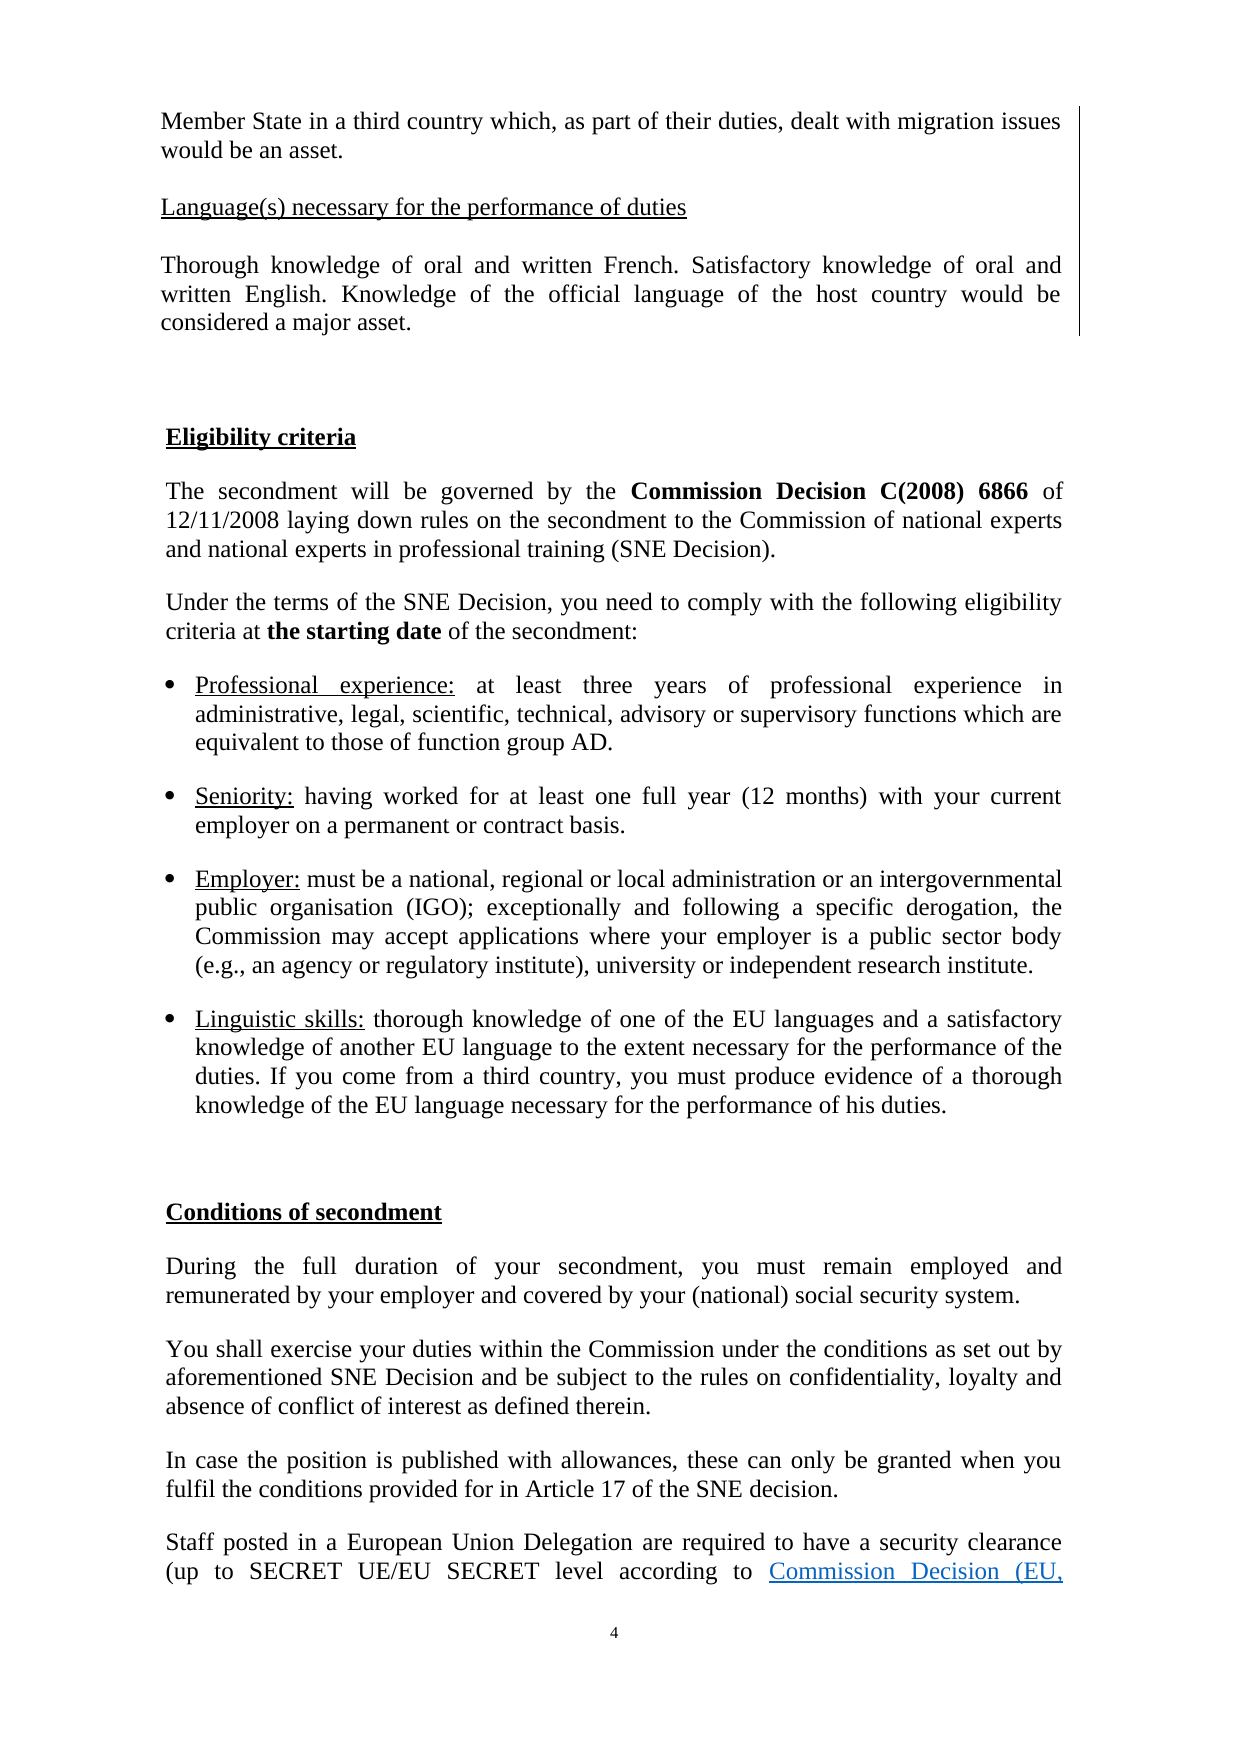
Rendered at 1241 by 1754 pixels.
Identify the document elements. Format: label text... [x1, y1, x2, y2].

list Seniority: having worked for at least one full year (12 months) with your current employer on a permanent or contract basis. [165, 781, 1063, 839]
text The secondment will be governed by the Commission Decision C(2008) 6866 of 12/11/2008 laying down rules on the secondment to the Commission of national experts and national experts in professional training (SNE Decision). [165, 476, 1063, 562]
text During the full duration of your secondment, you must remain employed and remunerated by your employer and covered by your (national) social security system. [165, 1251, 1063, 1309]
list Employer: must be a national, regional or local administration or an intergovernmental public organisation (IGO); exceptionally and following a specific derogation, the Commission may accept applications where your employer is a public sector body (e.g., an agency or regulatory institute), university or independent research institute. [165, 864, 1063, 979]
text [165, 1527, 1063, 1585]
list Conditions of secondment [165, 1197, 1063, 1226]
text You shall exercise your duties within the Commission under the conditions as set out by aforementioned SNE Decision and be subject to the rules on confidentiality, loyalty and absence of conflict of interest as defined therein. [165, 1334, 1063, 1420]
list Eligibility criteria [165, 422, 1063, 451]
text In case the position is published with allowances, these can only be granted when you fulfil the conditions provided for in Article 17 of the SNE decision. [165, 1445, 1063, 1502]
list Linguistic skills: thorough knowledge of one of the EU languages and a satisfactory knowledge of another EU language to the extent necessary for the performance of the duties. If you come from a third country, you must produce evidence of a thorough knowledge of the EU language necessary for the performance of his duties. [165, 1004, 1063, 1119]
list Professional experience: at least three years of professional experience in administrative, legal, scientific, technical, advisory or supervisory functions which are equivalent to those of function group AD. [165, 670, 1063, 756]
text Under the terms of the SNE Decision, you need to comply with the following eligibility criteria at the starting date of the secondment: [165, 587, 1063, 645]
